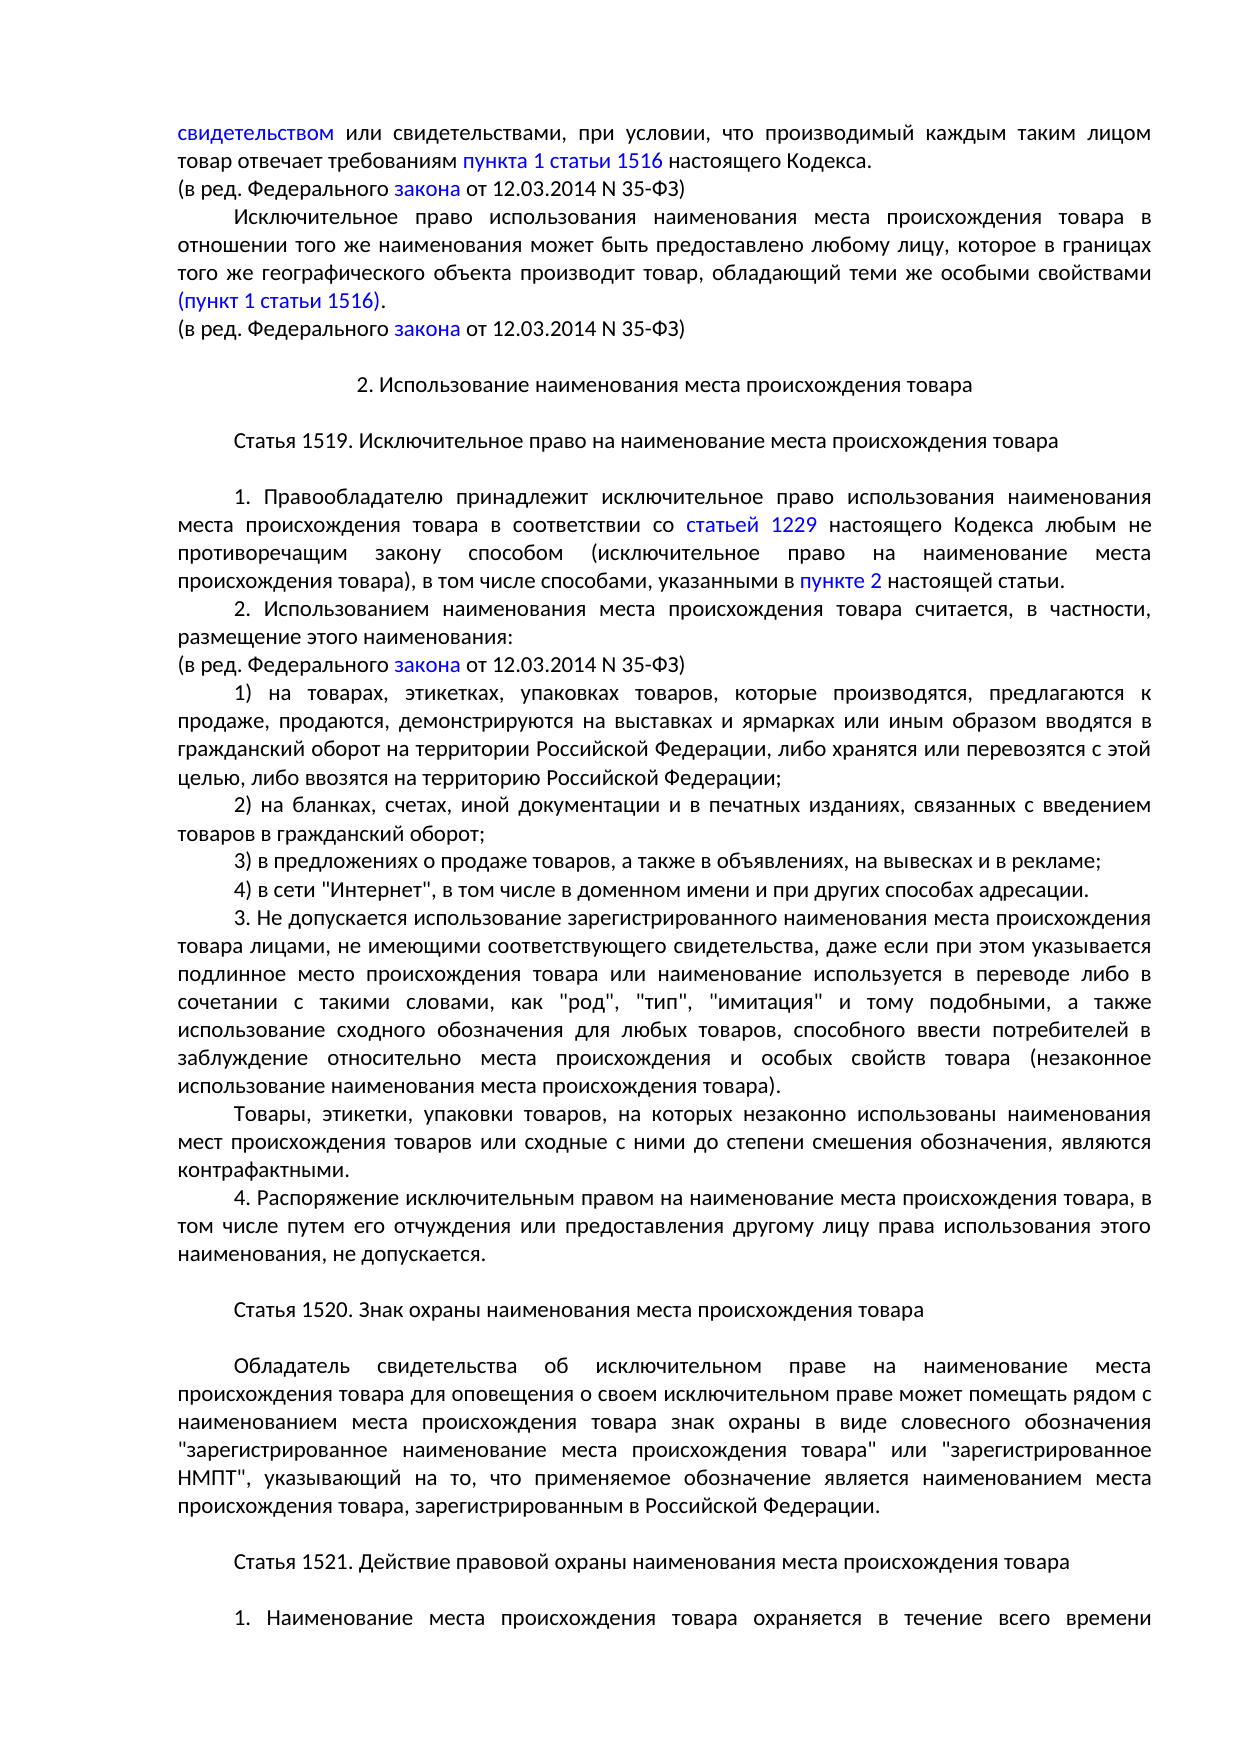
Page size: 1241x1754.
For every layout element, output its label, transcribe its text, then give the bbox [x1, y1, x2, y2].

text 2) на бланках, счетах, иной документации и в печатных изданиях, связанных с введением товаров в гражданский оборот; [177, 791, 1152, 847]
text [177, 118, 1152, 174]
text (в ред. Федерального закона от 12.03.2014 N 35-ФЗ) [177, 651, 1152, 678]
text (в ред. Федерального закона от 12.03.2014 N 35-ФЗ) [177, 174, 1152, 202]
text 2. Использованием наименования места происхождения товара считается, в частности, размещение этого наименования: [177, 594, 1152, 651]
text Статья 1521. Действие правовой охраны наименования места происхождения товара [177, 1547, 1152, 1575]
text 4. Распоряжение исключительным правом на наименование места происхождения товара, в том числе путем его отчуждения или предоставления другому лицу права использования этого наименования, не допускается. [177, 1183, 1152, 1267]
text 2. Использование наименования места происхождения товара [177, 370, 1152, 398]
text Статья 1519. Исключительное право на наименование места происхождения товара [177, 426, 1152, 454]
text Статья 1520. Знак охраны наименования места происхождения товара [177, 1295, 1152, 1323]
text 3. Не допускается использование зарегистрированного наименования места происхождения товара лицами, не имеющими соответствующего свидетельства, даже если при этом указывается подлинное место происхождения товара или наименование используется в переводе либо в сочетании с такими словами, как "род", "тип", "имитация" и тому подобными, а также использование сходного обозначения для любых товаров, способного ввести потребителей в заблуждение относительно места происхождения и особых свойств товара (незаконное использование наименования места происхождения товара). [177, 903, 1152, 1099]
text Обладатель свидетельства об исключительном праве на наименование места происхождения товара для оповещения о своем исключительном праве может помещать рядом с наименованием места происхождения товара знак охраны в виде словесного обозначения "зарегистрированное наименование места происхождения товара" или "зарегистрированное НМПТ", указывающий на то, что применяемое обозначение является наименованием места происхождения товара, зарегистрированным в Российской Федерации. [177, 1351, 1152, 1519]
text 1. Правообладателю принадлежит исключительное право использования наименования места происхождения товара в соответствии со статьей 1229 настоящего Кодекса любым не противоречащим закону способом (исключительное право на наименование места происхождения товара), в том числе способами, указанными в пункте 2 настоящей статьи. [177, 482, 1152, 594]
text 3) в предложениях о продаже товаров, а также в объявлениях, на вывесках и в рекламе; [177, 847, 1152, 875]
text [177, 1603, 1152, 1631]
text Товары, этикетки, упаковки товаров, на которых незаконно использованы наименования мест происхождения товаров или сходные с ними до степени смешения обозначения, являются контрафактными. [177, 1099, 1152, 1183]
text 1) на товарах, этикетках, упаковках товаров, которые производятся, предлагаются к продаже, продаются, демонстрируются на выставках и ярмарках или иным образом вводятся в гражданский оборот на территории Российской Федерации, либо хранятся или перевозятся с этой целью, либо ввозятся на территорию Российской Федерации; [177, 678, 1152, 791]
text (в ред. Федерального закона от 12.03.2014 N 35-ФЗ) [177, 314, 1152, 342]
text 4) в сети "Интернет", в том числе в доменном имени и при других способах адресации. [177, 875, 1152, 903]
text Исключительное право использования наименования места происхождения товара в отношении того же наименования может быть предоставлено любому лицу, которое в границах того же географического объекта производит товар, обладающий теми же особыми свойствами (пункт 1 статьи 1516). [177, 202, 1152, 314]
